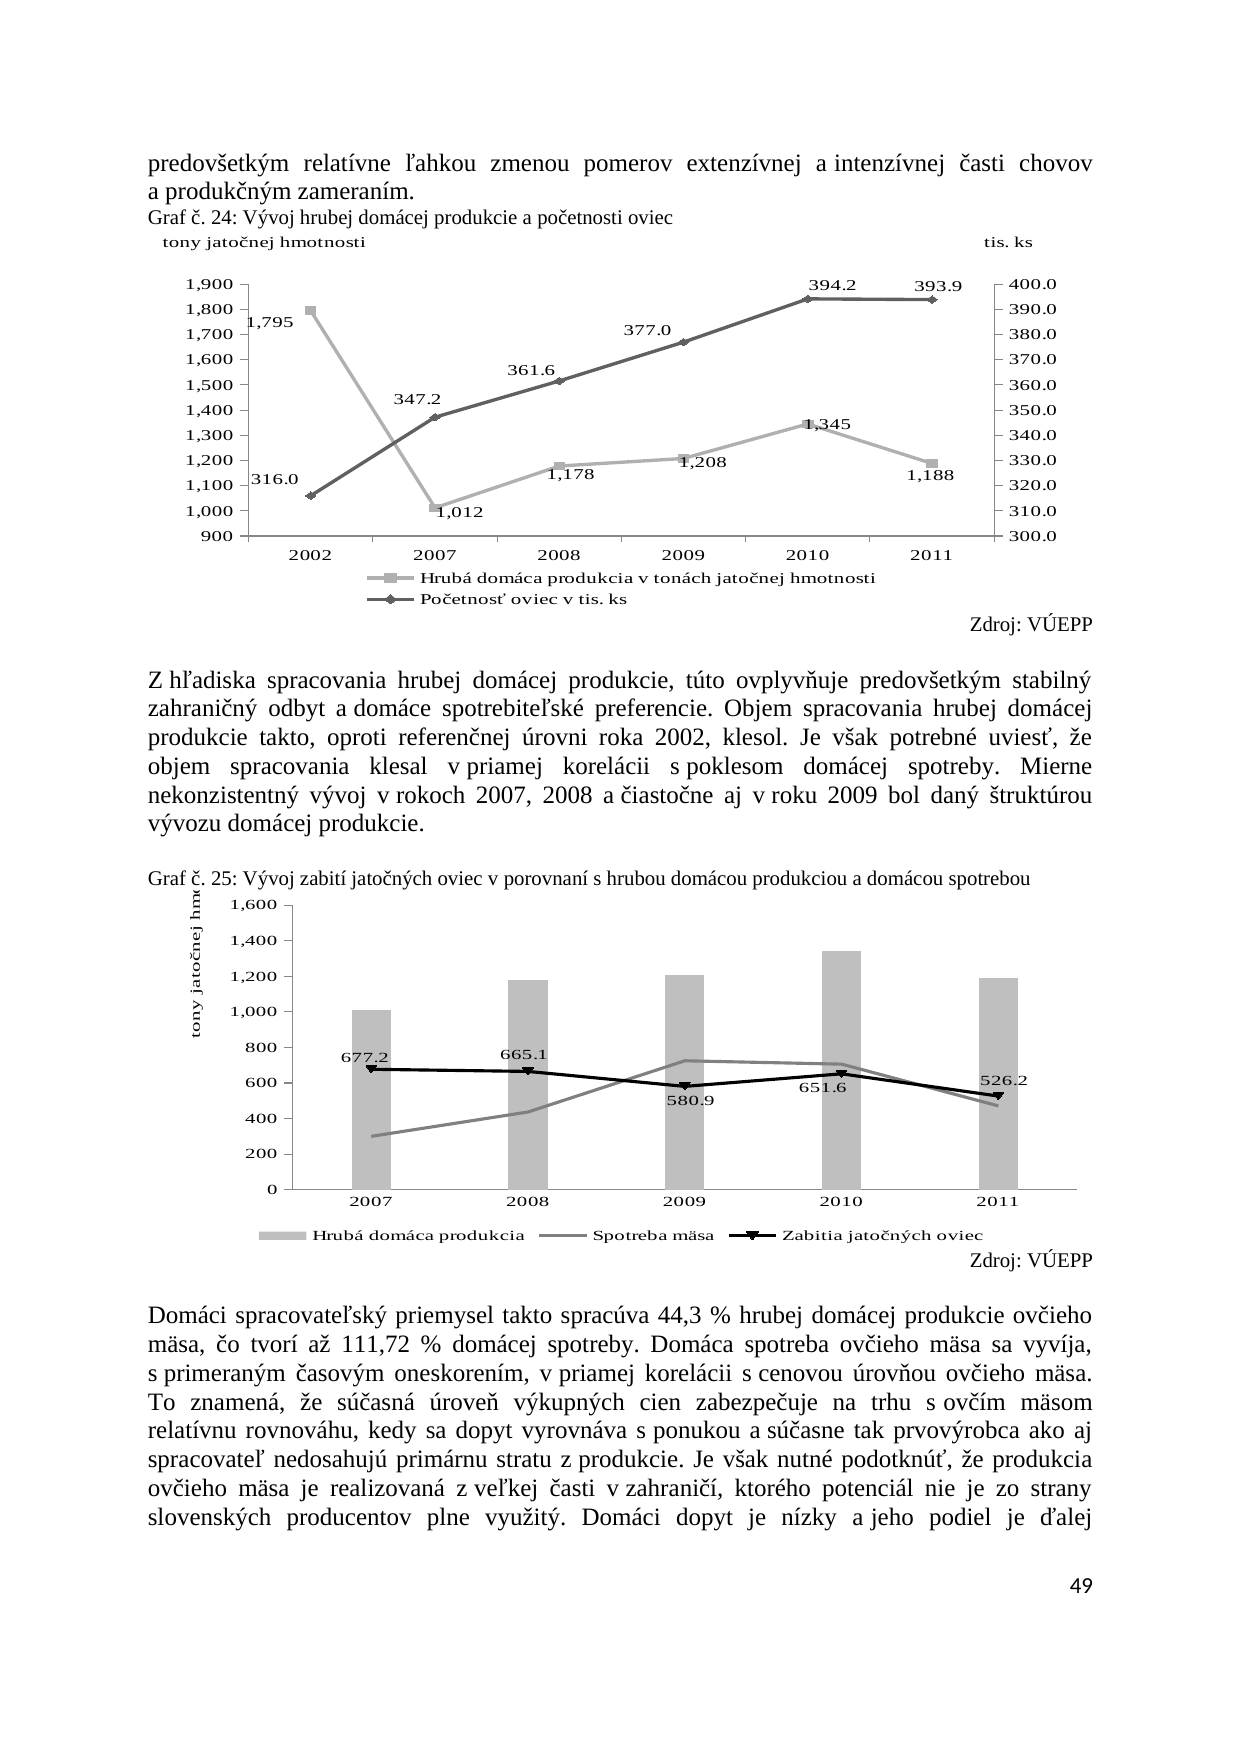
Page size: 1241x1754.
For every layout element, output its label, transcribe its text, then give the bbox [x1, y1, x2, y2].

text Graf č. 24: Vývoj hrubej domácej produkcie a početnosti oviec [148, 205, 1093, 229]
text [148, 148, 1093, 205]
text Zdroj: VÚEPP [148, 1248, 1093, 1272]
text Z hľadiska spracovania hrubej domácej produkcie, túto ovplyvňuje predovšetkým stabilný zahraničný odbyt a domáce spotrebiteľské preferencie. Objem spracovania hrubej domácej produkcie takto, oproti referenčnej úrovni roka 2002, klesol. Je však potrebné uviesť, že objem spracovania klesal v priamej korelácii s poklesom domácej spotreby. Mierne nekonzistentný vývoj v rokoch 2007, 2008 a čiastočne aj v roku 2009 bol daný štruktúrou vývozu domácej produkcie. [148, 665, 1093, 837]
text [148, 1301, 1093, 1531]
text Graf č. 25: Vývoj zabití jatočných oviec v porovnaní s hrubou domácou produkciou a domácou spotrebou [148, 866, 1093, 890]
text Zdroj: VÚEPP [148, 612, 1093, 636]
